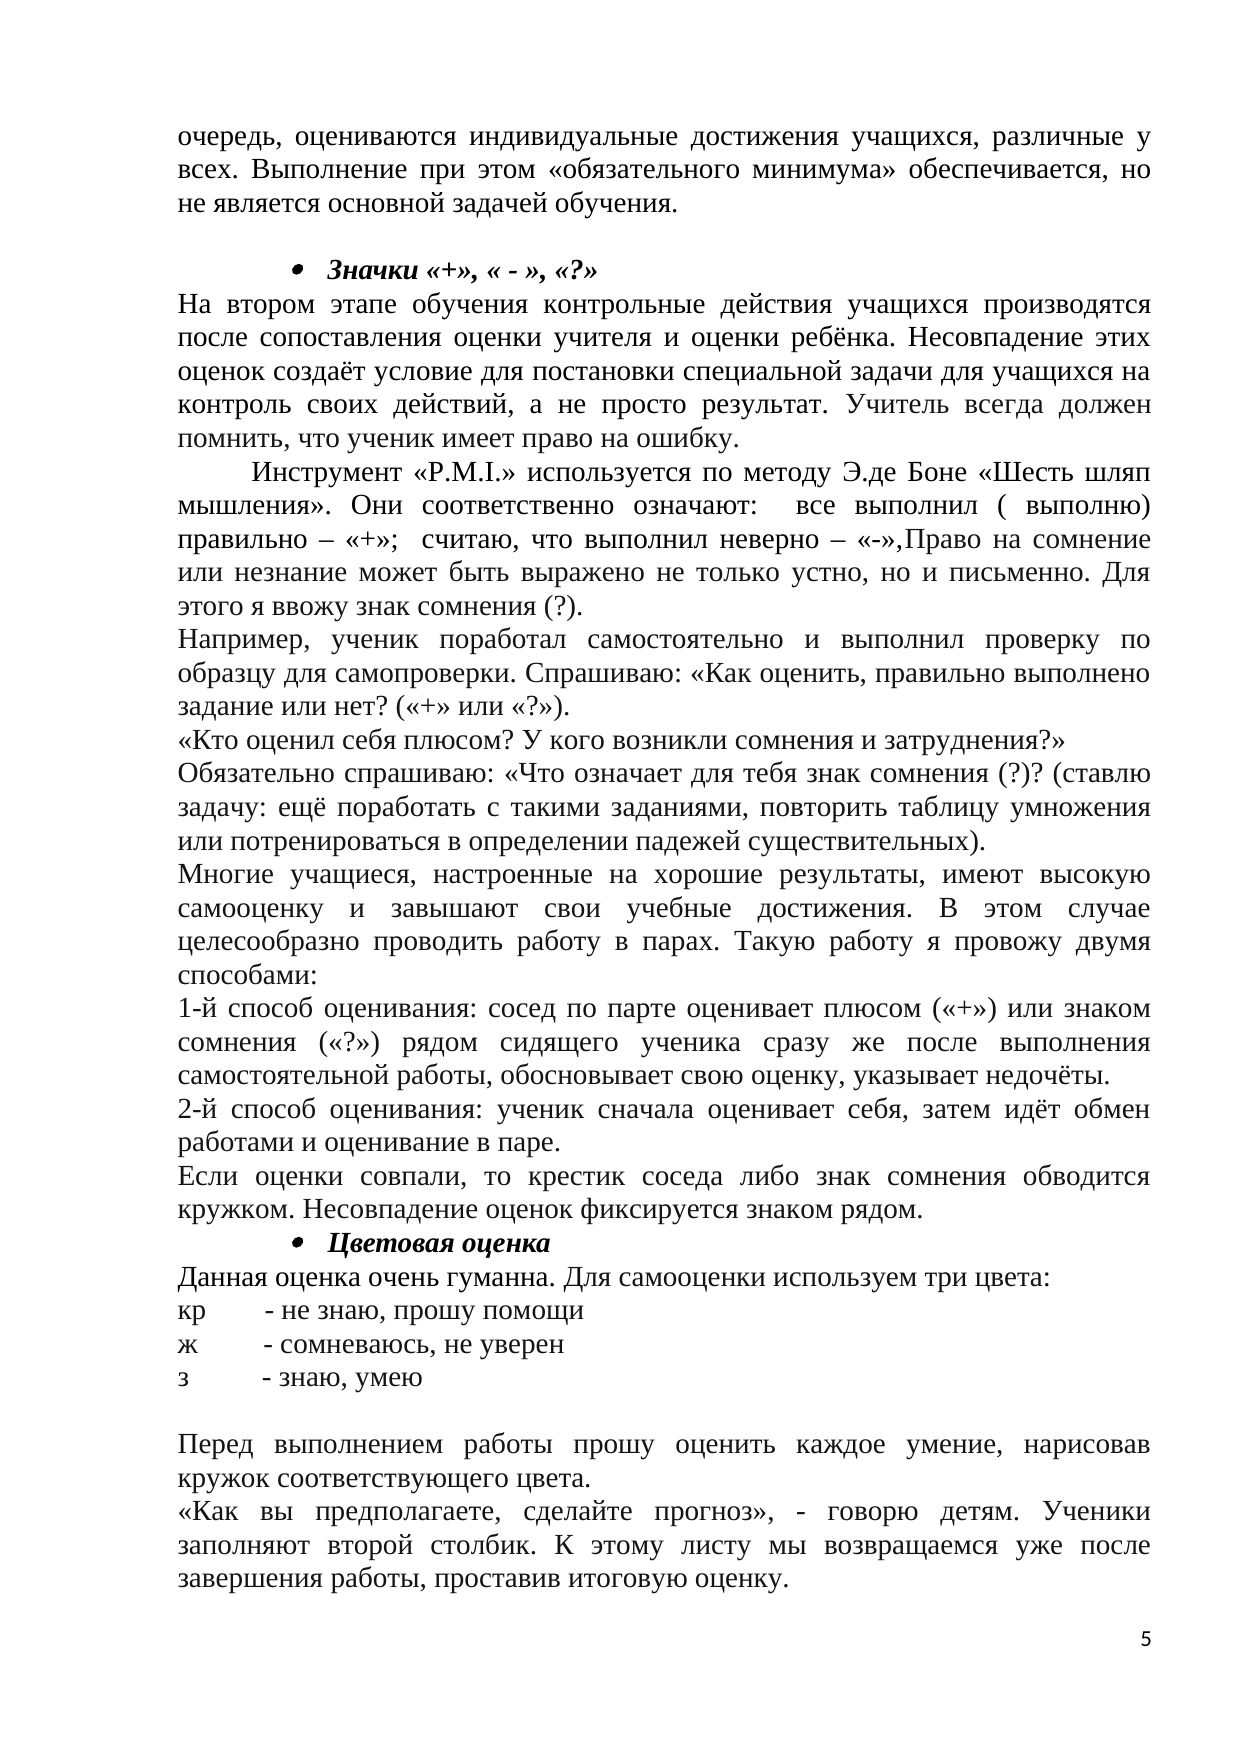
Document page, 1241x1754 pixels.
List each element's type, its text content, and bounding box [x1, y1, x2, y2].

text ж - сомневаюсь, не уверен [177, 1326, 1152, 1359]
text Данная оценка очень гуманна. Для самооценки используем три цвета: [177, 1259, 1152, 1292]
text Перед выполнением работы прошу оценить каждое умение, нарисовав кружок соответствующего цвета. [177, 1426, 1152, 1493]
text Обязательно спрашиваю: «Что означает для тебя знак сомнения (?)? (ставлю задачу: ещё поработать с такими заданиями, повторить таблицу умножения или потренироваться в определении падежей существительных). [177, 756, 1152, 856]
text кр - не знаю, прошу помощи [177, 1292, 1152, 1326]
text з - знаю, умею [177, 1359, 1152, 1393]
list Значки «+», « - », «?» [290, 252, 1152, 286]
text «Как вы предполагаете, сделайте прогноз», - говорю детям. Ученики заполняют второй столбик. К этому листу мы возвращаемся уже после завершения работы, проставив итоговую оценку. [177, 1493, 1152, 1594]
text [177, 118, 1152, 219]
text Если оценки совпали, то крестик соседа либо знак сомнения обводится кружком. Несовпадение оценок фиксируется знаком рядом. [177, 1158, 1152, 1225]
text Например, ученик поработал самостоятельно и выполнил проверку по образцу для самопроверки. Спрашиваю: «Как оценить, правильно выполнено задание или нет? («+» или «?»). [177, 621, 1152, 722]
text 2-й способ оценивания: ученик сначала оценивает себя, затем идёт обмен работами и оценивание в паре. [177, 1091, 1152, 1158]
text Многие учащиеся, настроенные на хорошие результаты, имеют высокую самооценку и завышают свои учебные достижения. В этом случае целесообразно проводить работу в парах. Такую работу я провожу двумя способами: [177, 856, 1152, 990]
text 1-й способ оценивания: сосед по парте оценивает плюсом («+») или знаком сомнения («?») рядом сидящего ученика сразу же после выполнения самостоятельной работы, обосновывает свою оценку, указывает недочёты. [177, 990, 1152, 1091]
text Инструмент «P.M.I.» используется по методу Э.де Боне «Шесть шляп мышления». Они соответственно означают: все выполнил ( выполню) правильно – «+»; считаю, что выполнил неверно – «-»,Право на сомнение или незнание может быть выражено не только устно, но и письменно. Для этого я ввожу знак сомнения (?). [177, 454, 1152, 621]
text На втором этапе обучения контрольные действия учащихся производятся после сопоставления оценки учителя и оценки ребёнка. Несовпадение этих оценок создаёт условие для постановки специальной задачи для учащихся на контроль своих действий, а не просто результат. Учитель всегда должен помнить, что ученик имеет право на ошибку. [177, 286, 1152, 454]
list Цветовая оценка [290, 1225, 1152, 1259]
text «Кто оценил себя плюсом? У кого возникли сомнения и затруднения?» [177, 722, 1152, 756]
